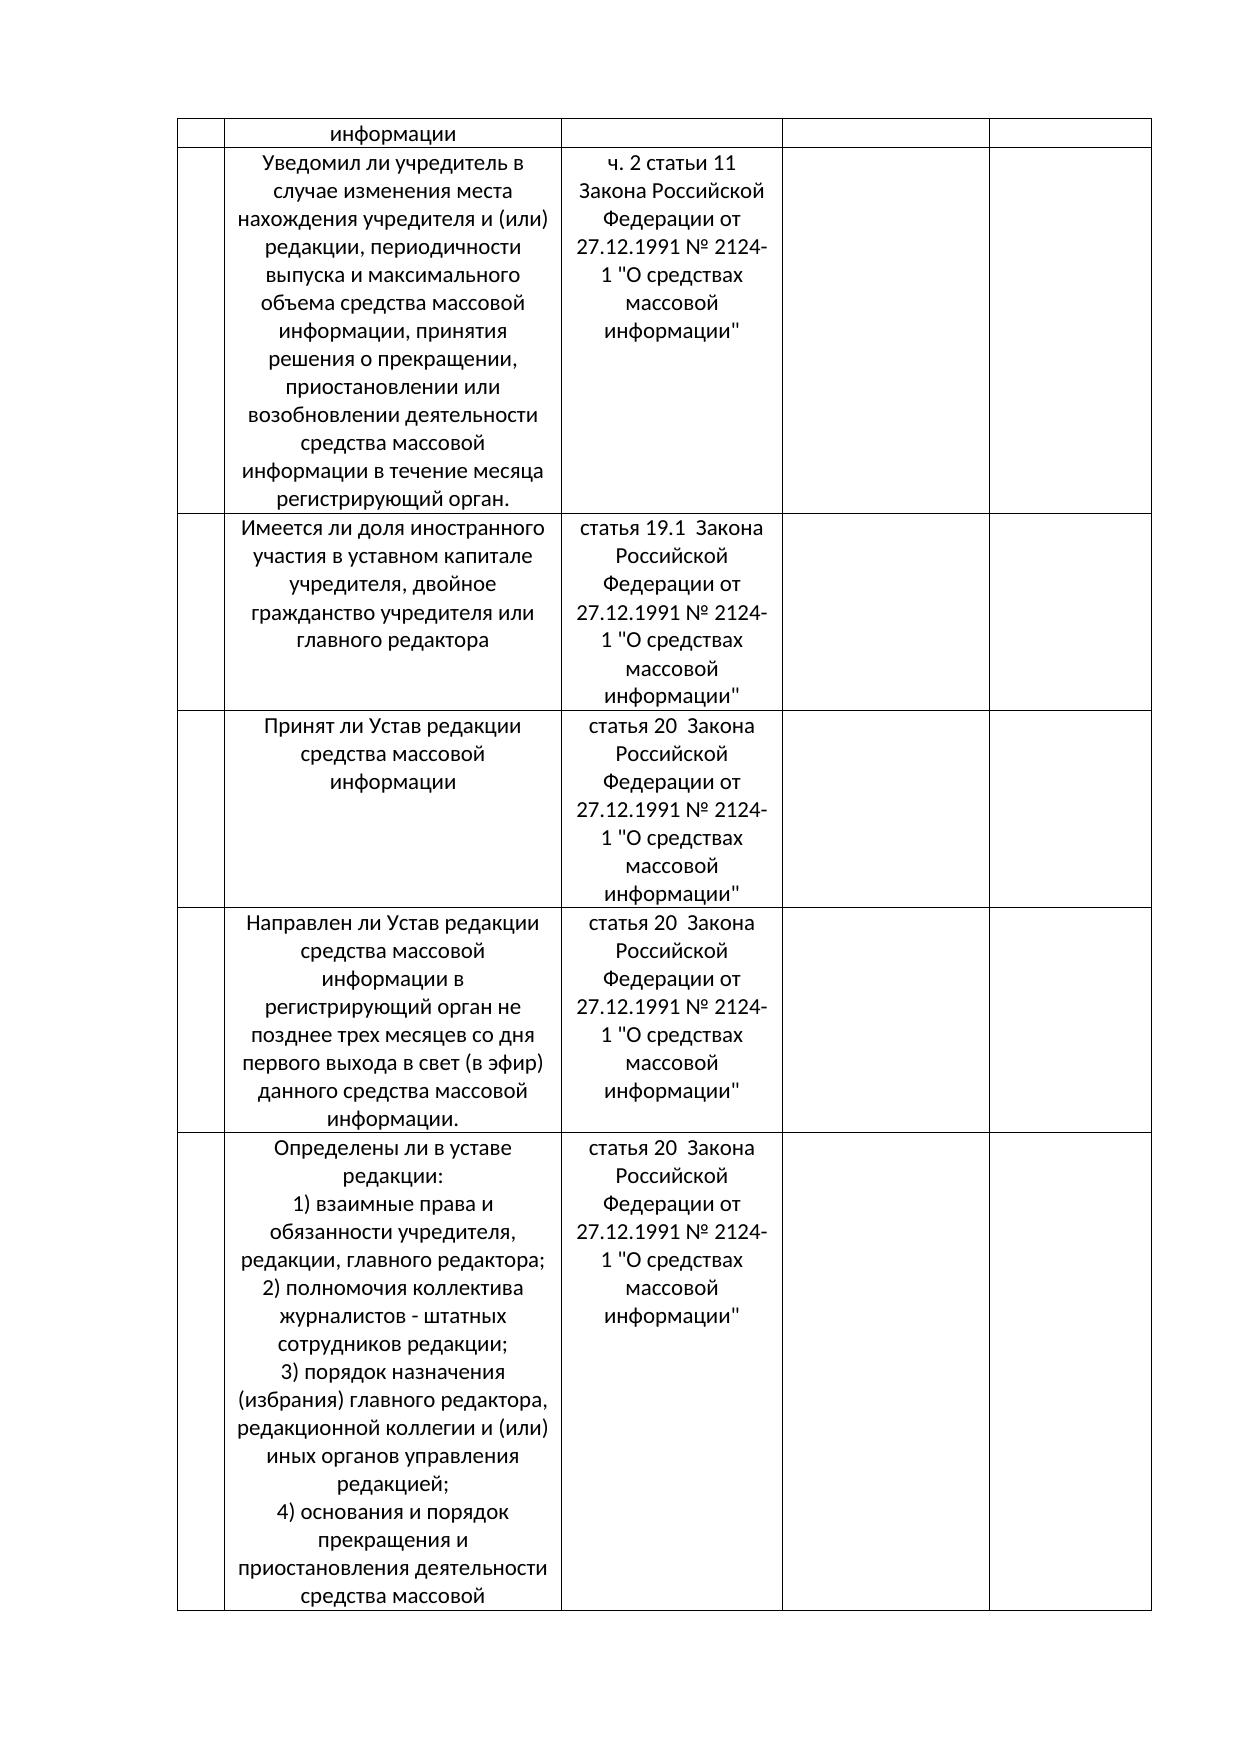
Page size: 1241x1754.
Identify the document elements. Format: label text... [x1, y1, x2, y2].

table_cell Уведомил ли учредитель в случае изменения места нахождения учредителя и (или) редакции, периодичности выпуска и максимального объема средства массовой информации, принятия решения о прекращении, приостановлении или возобновлении деятельности средства массовой информации в течение месяца регистрирующий орган. [225, 148, 561, 512]
table_cell Направлен ли Устав редакции средства массовой информации в регистрирующий орган не позднее трех месяцев со дня первого выхода в свет (в эфир) данного средства массовой информации. [225, 908, 561, 1132]
table_cell [178, 119, 224, 147]
table_cell [178, 908, 224, 1132]
table_cell [783, 908, 989, 1132]
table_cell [225, 1133, 561, 1609]
table_cell статья 19.1 Закона Российской Федерации от 27.12.1991 № 2124-1 "О средствах массовой информации" [562, 514, 782, 710]
table_cell [783, 711, 989, 907]
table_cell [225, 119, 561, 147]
table_cell Принят ли Устав редакции средства массовой информации [225, 711, 561, 907]
table_cell [178, 1133, 224, 1609]
table_cell [990, 514, 1151, 710]
table_cell [990, 1133, 1151, 1609]
table_cell [783, 119, 989, 147]
table_cell [783, 514, 989, 710]
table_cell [562, 1133, 782, 1609]
table_cell ч. 2 статьи 11 Закона Российской Федерации от 27.12.1991 № 2124-1 "О средствах массовой информации" [562, 148, 782, 512]
table_cell [990, 908, 1151, 1132]
table_cell статья 20 Закона Российской Федерации от 27.12.1991 № 2124-1 "О средствах массовой информации" [562, 711, 782, 907]
table_cell статья 20 Закона Российской Федерации от 27.12.1991 № 2124-1 "О средствах массовой информации" [562, 908, 782, 1132]
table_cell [562, 119, 782, 147]
table_cell [178, 148, 224, 512]
table_cell [990, 711, 1151, 907]
table_cell [990, 148, 1151, 512]
table_cell [178, 711, 224, 907]
table_cell [178, 514, 224, 710]
table_cell Имеется ли доля иностранного участия в уставном капитале учредителя, двойное гражданство учредителя или главного редактора [225, 514, 561, 710]
table_cell [783, 1133, 989, 1609]
table_cell [783, 148, 989, 512]
table_cell [990, 119, 1151, 147]
